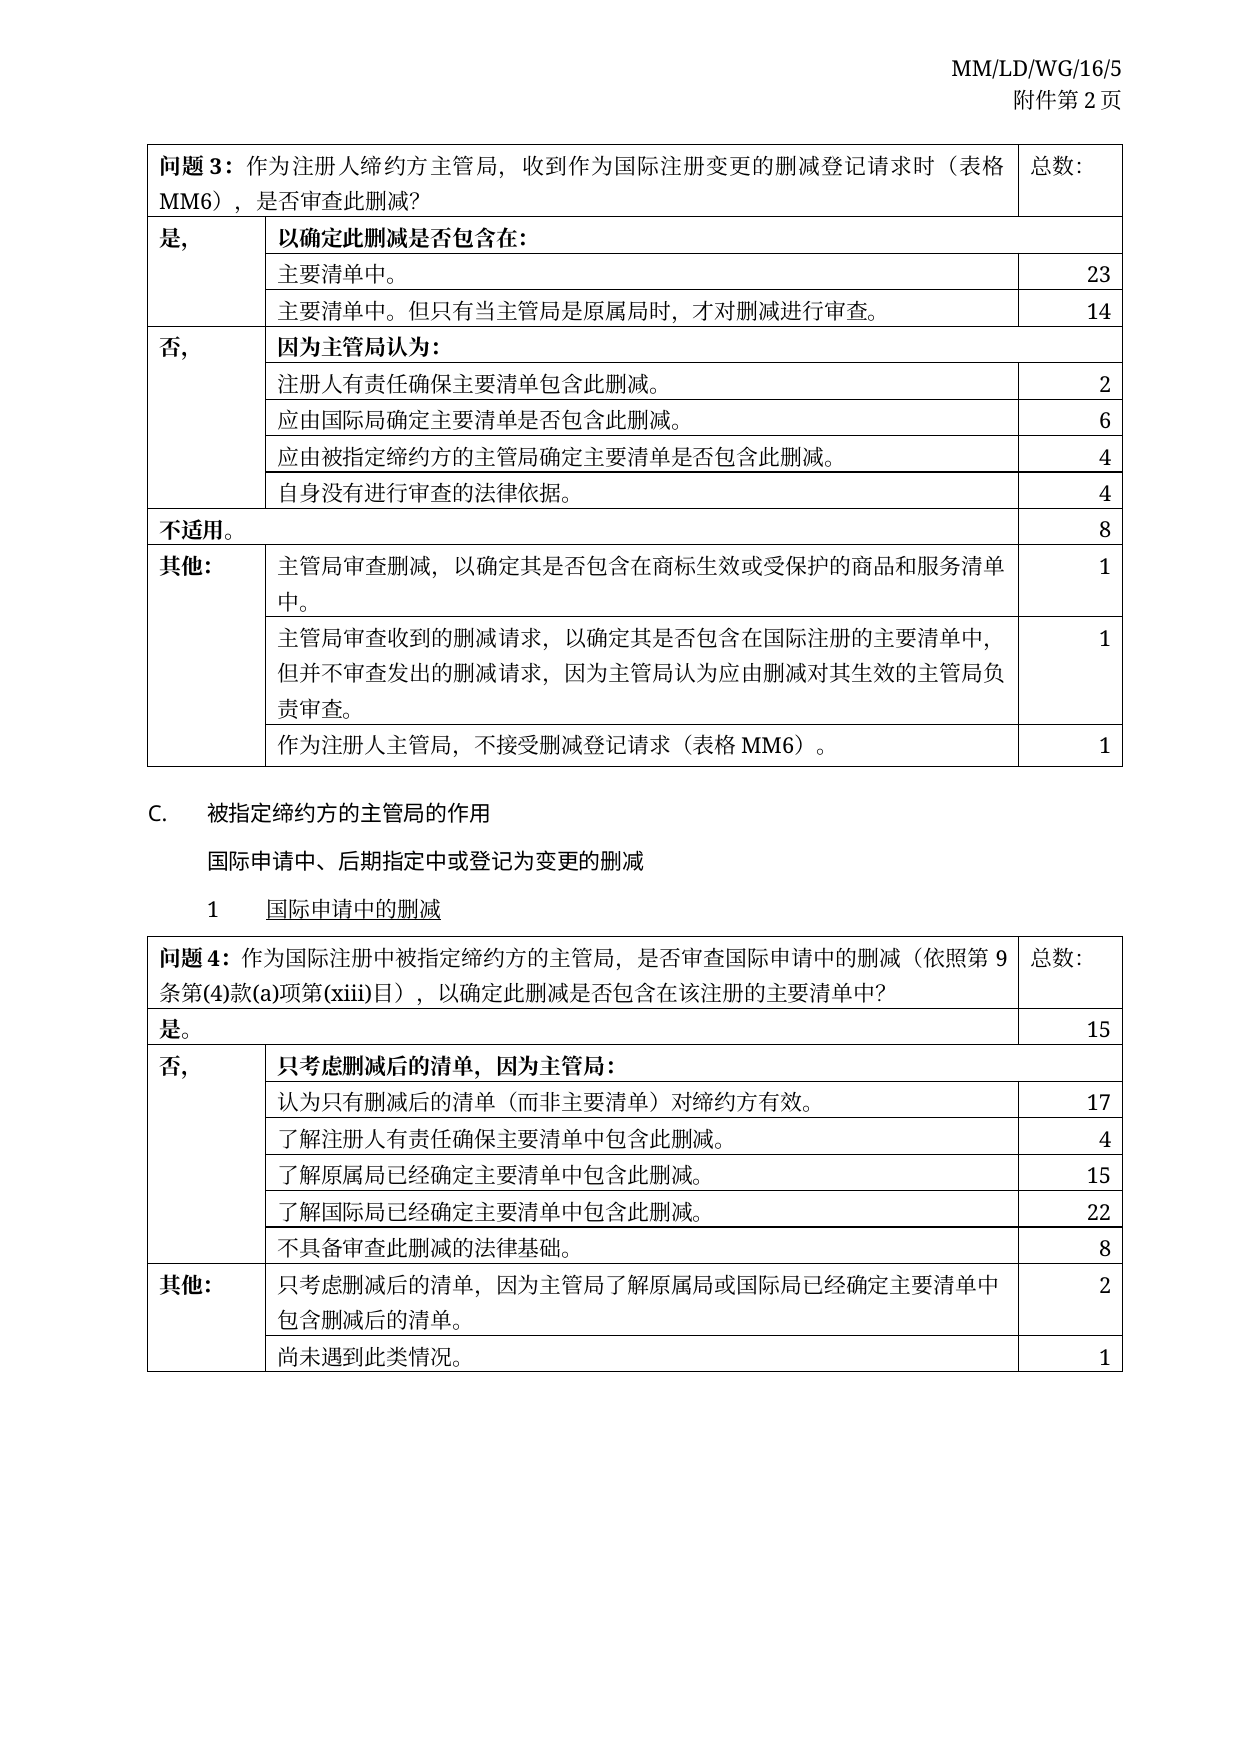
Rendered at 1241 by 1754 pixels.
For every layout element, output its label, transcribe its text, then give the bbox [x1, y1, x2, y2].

table_cell 8 [1019, 509, 1122, 544]
table_cell 1 [1019, 617, 1122, 723]
table_cell 其他： [148, 1264, 265, 1371]
table_cell 了解原属局已经确定主要清单中包含此删减。 [266, 1155, 1018, 1190]
subtitle C. 被指定缔约方的主管局的作用 [148, 792, 1122, 827]
table_cell 6 [1019, 400, 1122, 435]
table_cell 2 [1019, 1264, 1122, 1335]
table_cell 主要清单中。 [266, 254, 1018, 289]
table_cell 主管局审查收到的删减请求，以确定其是否包含在国际注册的主要清单中，但并不审查发出的删减请求，因为主管局认为应由删减对其生效的主管局负责审查。 [266, 617, 1018, 723]
table_header 总数： [1019, 937, 1122, 1008]
table_header 问题4：作为国际注册中被指定缔约方的主管局，是否审查国际申请中的删减（依照第9条第(4)款(a)项第(xiii)目），以确定此删减是否包含在该注册的主要清单中？ [148, 937, 1018, 1008]
table_cell 只考虑删减后的清单，因为主管局： [266, 1045, 1122, 1081]
table_cell 应由被指定缔约方的主管局确定主要清单是否包含此删减。 [266, 436, 1018, 471]
table_cell 4 [1019, 436, 1122, 471]
table_cell 17 [1019, 1082, 1122, 1117]
table_cell 了解注册人有责任确保主要清单中包含此删减。 [266, 1118, 1018, 1153]
table_header 总数： [1019, 145, 1122, 216]
subtitle 国际申请中、后期指定中或登记为变更的删减 [207, 840, 1122, 875]
table_cell 4 [1019, 473, 1122, 508]
table_cell 2 [1019, 363, 1122, 398]
table_cell 自身没有进行审查的法律依据。 [266, 473, 1018, 508]
table_cell 1 [1019, 1336, 1122, 1371]
table_cell 1 [1019, 545, 1122, 616]
table_cell 应由国际局确定主要清单是否包含此删减。 [266, 400, 1018, 435]
table_header 问题3：作为注册人缔约方主管局，收到作为国际注册变更的删减登记请求时（表格MM6），是否审查此删减？ [148, 145, 1018, 216]
table_cell 否， [148, 327, 265, 508]
table_cell 是， [148, 217, 265, 326]
table_cell 15 [1019, 1155, 1122, 1190]
table_cell 14 [1019, 290, 1122, 326]
table_cell 4 [1019, 1118, 1122, 1153]
subtitle 国际申请中的删减 [207, 888, 1122, 923]
table_cell 注册人有责任确保主要清单包含此删减。 [266, 363, 1018, 398]
table_cell 认为只有删减后的清单（而非主要清单）对缔约方有效。 [266, 1082, 1018, 1117]
table_cell 主管局审查删减，以确定其是否包含在商标生效或受保护的商品和服务清单中。 [266, 545, 1018, 616]
table_cell 因为主管局认为： [266, 327, 1122, 362]
table_cell 1 [1019, 725, 1122, 766]
table_cell 15 [1019, 1009, 1122, 1044]
table_cell 了解国际局已经确定主要清单中包含此删减。 [266, 1191, 1018, 1226]
table_cell 其他： [148, 545, 265, 766]
table_cell 不适用。 [148, 509, 1018, 544]
table_cell 只考虑删减后的清单，因为主管局了解原属局或国际局已经确定主要清单中包含删减后的清单。 [266, 1264, 1018, 1335]
table_cell 22 [1019, 1191, 1122, 1226]
table_cell 主要清单中。但只有当主管局是原属局时，才对删减进行审查。 [266, 290, 1018, 326]
table_cell 是。 [148, 1009, 1018, 1044]
table_cell 23 [1019, 254, 1122, 289]
table_cell 以确定此删减是否包含在： [266, 217, 1122, 253]
table_cell 8 [1019, 1228, 1122, 1263]
table_cell 作为注册人主管局，不接受删减登记请求（表格MM6）。 [266, 725, 1018, 766]
table_cell 不具备审查此删减的法律基础。 [266, 1228, 1018, 1263]
table_cell 否， [148, 1045, 265, 1263]
table_cell 尚未遇到此类情况。 [266, 1336, 1018, 1371]
